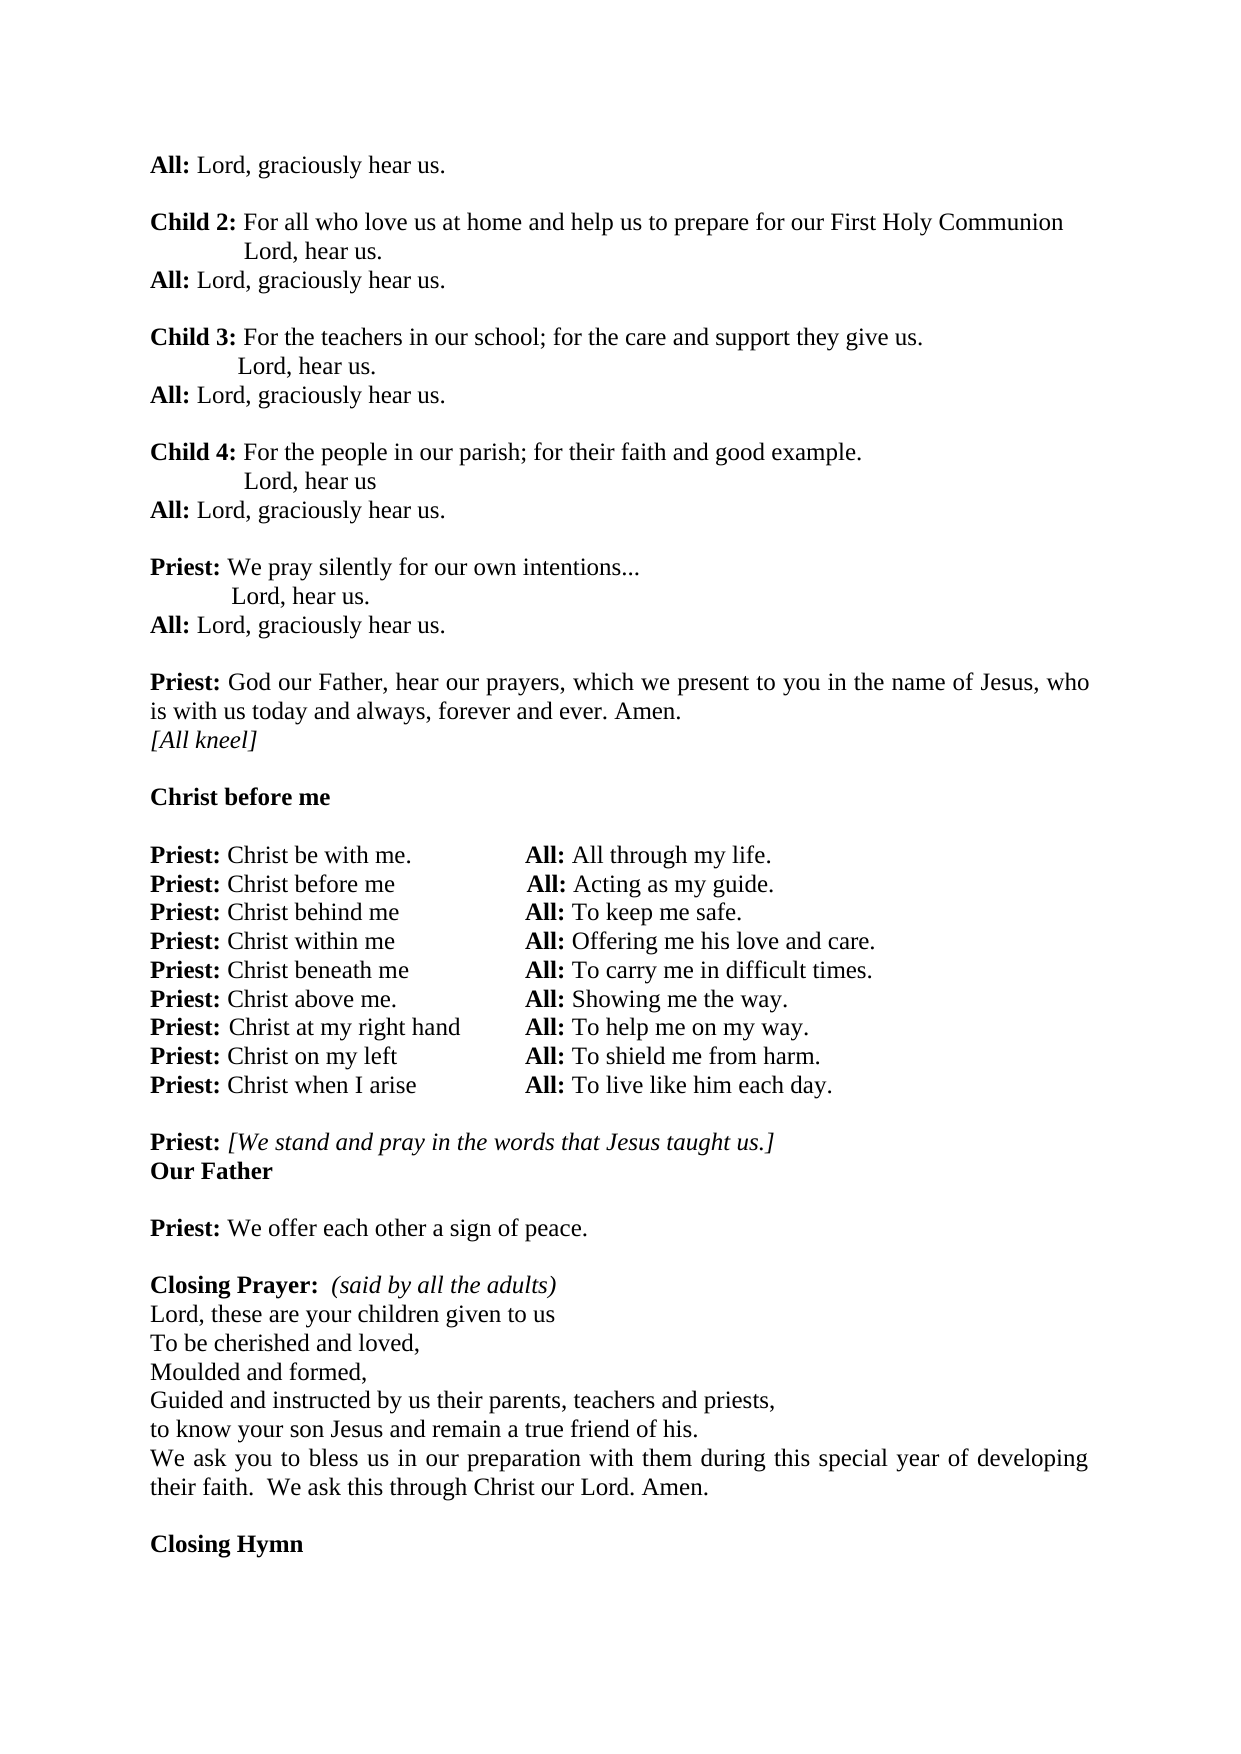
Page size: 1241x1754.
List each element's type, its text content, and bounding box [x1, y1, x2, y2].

text Lord, these are your children given to us [150, 1299, 1090, 1328]
text Priest: Christ at my right hand All: To help me on my way. [150, 1012, 1090, 1041]
text Christ before me [150, 782, 1090, 811]
text Priest: Christ before me All: Acting as my guide. [150, 869, 1090, 897]
text To be cherished and loved, [150, 1328, 1090, 1357]
text Priest: Christ beneath me All: To carry me in difficult times. [150, 955, 1090, 984]
text We ask you to bless us in our preparation with them during this special year of developing their faith. We ask this through Christ our Lord. Amen. [150, 1443, 1090, 1501]
text [All kneel] [150, 725, 1090, 754]
text All: Lord, graciously hear us. [150, 495, 1090, 524]
text Guided and instructed by us their parents, teachers and priests, [150, 1386, 1090, 1414]
text Child 2: For all who love us at home and help us to prepare for our First Holy Communion [150, 207, 1090, 236]
text Closing Hymn [150, 1529, 1090, 1558]
text All: Lord, graciously hear us. [150, 380, 1090, 409]
text Moulded and formed, [150, 1357, 1090, 1386]
text All: Lord, graciously hear us. [150, 150, 1090, 179]
text to know your son Jesus and remain a true friend of his. [150, 1414, 1090, 1443]
text Priest: Christ on my left All: To shield me from harm. [150, 1041, 1090, 1070]
text Priest: Christ above me. All: Showing me the way. [150, 984, 1090, 1012]
text Our Father [150, 1156, 1090, 1185]
text Priest: Christ be with me. All: All through my life. [150, 840, 1090, 869]
text Priest: [We stand and pray in the words that Jesus taught us.] [150, 1127, 1090, 1156]
text Lord, hear us. [150, 236, 1090, 265]
text Priest: Christ when I arise All: To live like him each day. [150, 1070, 1090, 1099]
text Closing Prayer: (said by all the adults) [150, 1271, 1090, 1299]
text Child 3: For the teachers in our school; for the care and support they give us. [150, 322, 1090, 351]
text Lord, hear us. [150, 351, 1090, 380]
text Priest: We pray silently for our own intentions... [150, 552, 1090, 581]
text Lord, hear us. [150, 581, 1090, 610]
text All: Lord, graciously hear us. [150, 265, 1090, 294]
text Lord, hear us [150, 466, 1090, 495]
text Priest: Christ behind me All: To keep me safe. [150, 897, 1090, 926]
text All: Lord, graciously hear us. [150, 610, 1090, 639]
text Priest: Christ within me All: Offering me his love and care. [150, 926, 1090, 955]
text Priest: We offer each other a sign of peace. [150, 1213, 1090, 1242]
text Priest: God our Father, hear our prayers, which we present to you in the name of Jesus, who is with us today and always, forever and ever. Amen. [150, 667, 1090, 725]
text Child 4: For the people in our parish; for their faith and good example. [150, 437, 1090, 466]
